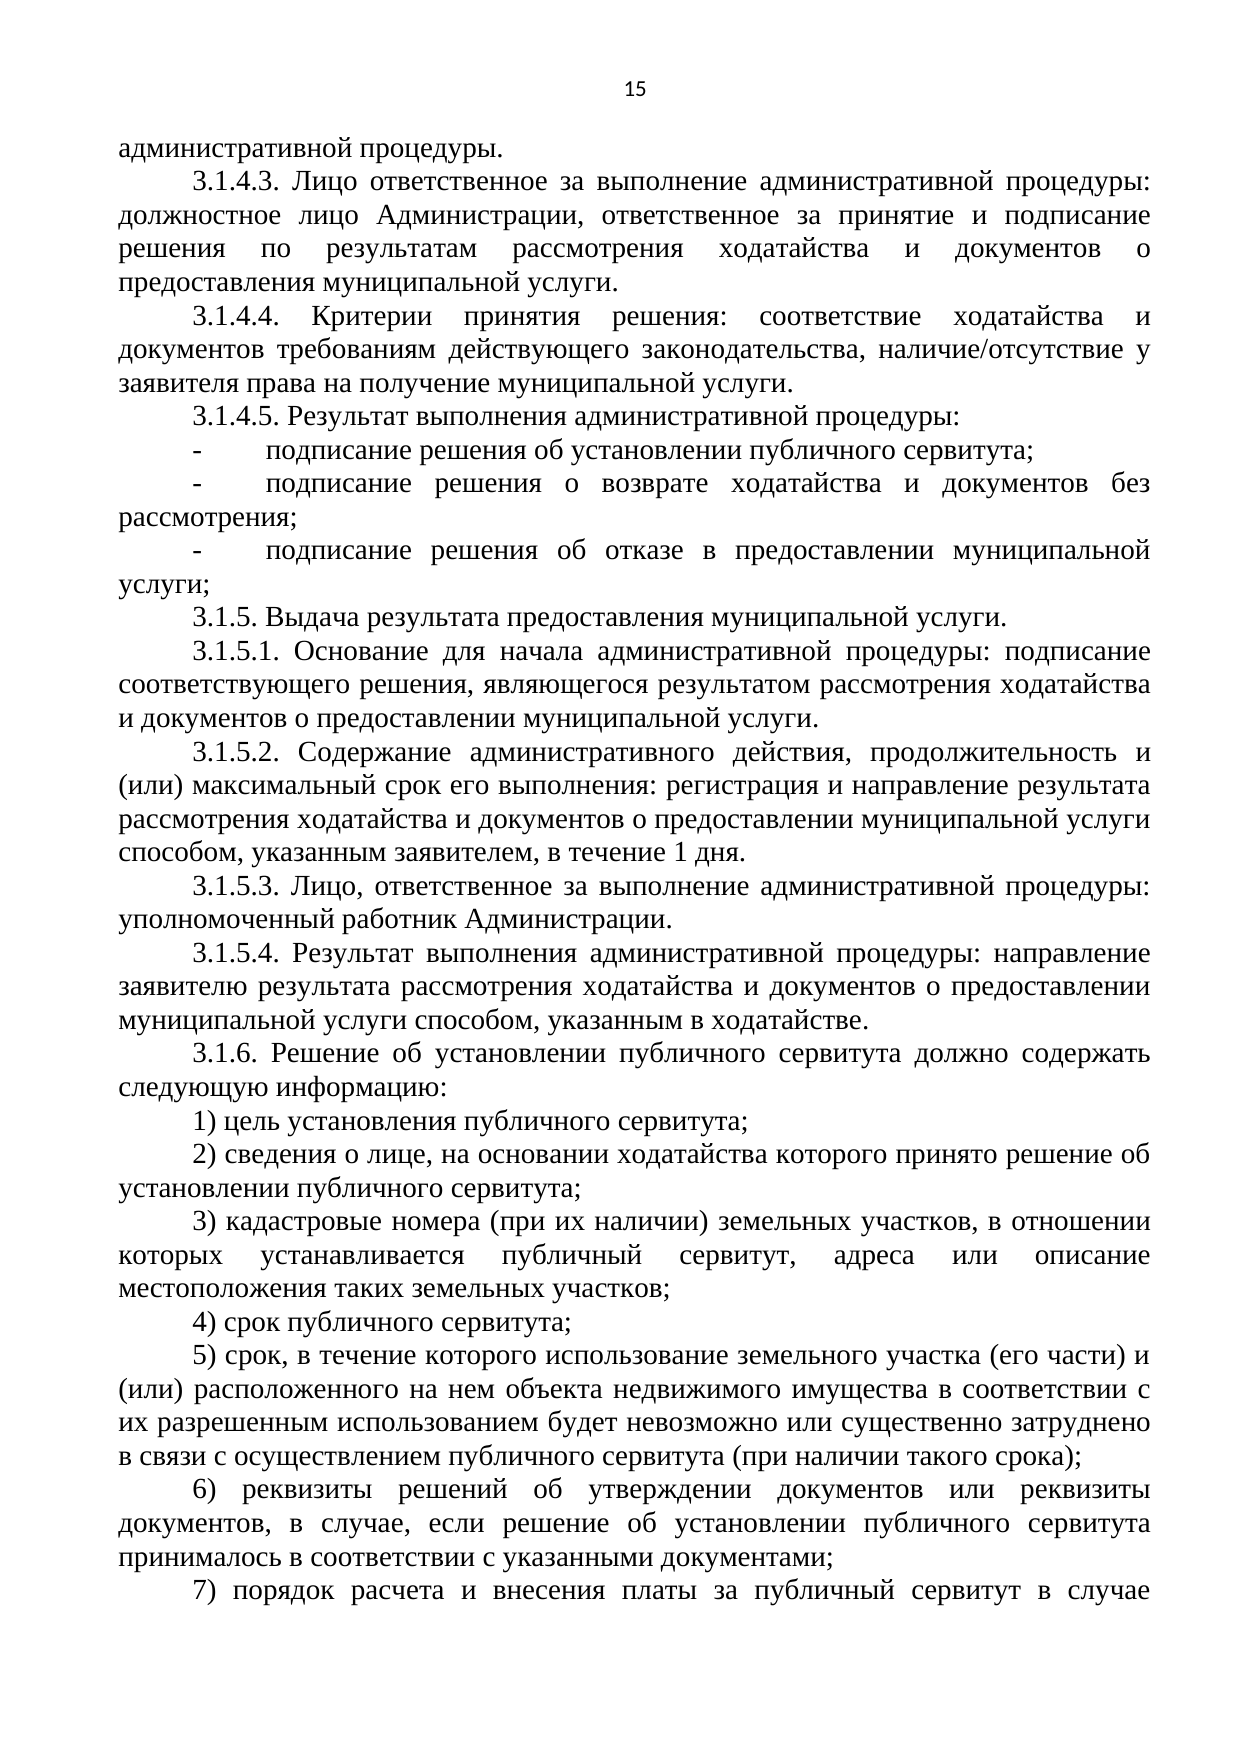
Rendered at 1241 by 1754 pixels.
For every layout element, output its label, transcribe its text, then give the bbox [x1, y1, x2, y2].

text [118, 1572, 1152, 1606]
text - подписание решения о возврате ходатайства и документов без рассмотрения; [118, 465, 1152, 532]
text 2) сведения о лице, на основании ходатайства которого принято решение об установлении публичного сервитута; [118, 1136, 1152, 1203]
text 4) срок публичного сервитута; [118, 1304, 1152, 1337]
text 3.1.6. Решение об установлении публичного сервитута должно содержать следующую информацию: [118, 1036, 1152, 1103]
text 3.1.4.4. Критерии принятия решения: соответствие ходатайства и документов требованиям действующего законодательства, наличие/отсутствие у заявителя права на получение муниципальной услуги. [118, 298, 1152, 398]
text - подписание решения об установлении публичного сервитута; [118, 432, 1152, 465]
text 1) цель установления публичного сервитута; [118, 1103, 1152, 1136]
text - подписание решения об отказе в предоставлении муниципальной услуги; [118, 532, 1152, 599]
text 3.1.5.3. Лицо, ответственное за выполнение административной процедуры: уполномоченный работник Администрации. [118, 868, 1152, 935]
text 3.1.5.1. Основание для начала административной процедуры: подписание соответствующего решения, являющегося результатом рассмотрения ходатайства и документов о предоставлении муниципальной услуги. [118, 633, 1152, 734]
text 3.1.4.3. Лицо ответственное за выполнение административной процедуры: должностное лицо Администрации, ответственное за принятие и подписание решения по результатам рассмотрения ходатайства и документов о предоставления муниципальной услуги. [118, 163, 1152, 298]
text 3.1.5.4. Результат выполнения административной процедуры: направление заявителю результата рассмотрения ходатайства и документов о предоставлении муниципальной услуги способом, указанным в ходатайстве. [118, 935, 1152, 1036]
text 3.1.4.5. Результат выполнения административной процедуры: [118, 398, 1152, 432]
text 3.1.5.2. Содержание административного действия, продолжительность и (или) максимальный срок его выполнения: регистрация и направление результата рассмотрения ходатайства и документов о предоставлении муниципальной услуги способом, указанным заявителем, в течение 1 дня. [118, 734, 1152, 868]
text 3.1.5. Выдача результата предоставления муниципальной услуги. [118, 599, 1152, 633]
text 5) срок, в течение которого использование земельного участка (его части) и (или) расположенного на нем объекта недвижимого имущества в соответствии с их разрешенным использованием будет невозможно или существенно затруднено в связи с осуществлением публичного сервитута (при наличии такого срока); [118, 1337, 1152, 1472]
text 3) кадастровые номера (при их наличии) земельных участков, в отношении которых устанавливается публичный сервитут, адреса или описание местоположения таких земельных участков; [118, 1203, 1152, 1304]
text 6) реквизиты решений об утверждении документов или реквизиты документов, в случае, если решение об установлении публичного сервитута принималось в соответствии с указанными документами; [118, 1472, 1152, 1572]
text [118, 130, 1152, 163]
